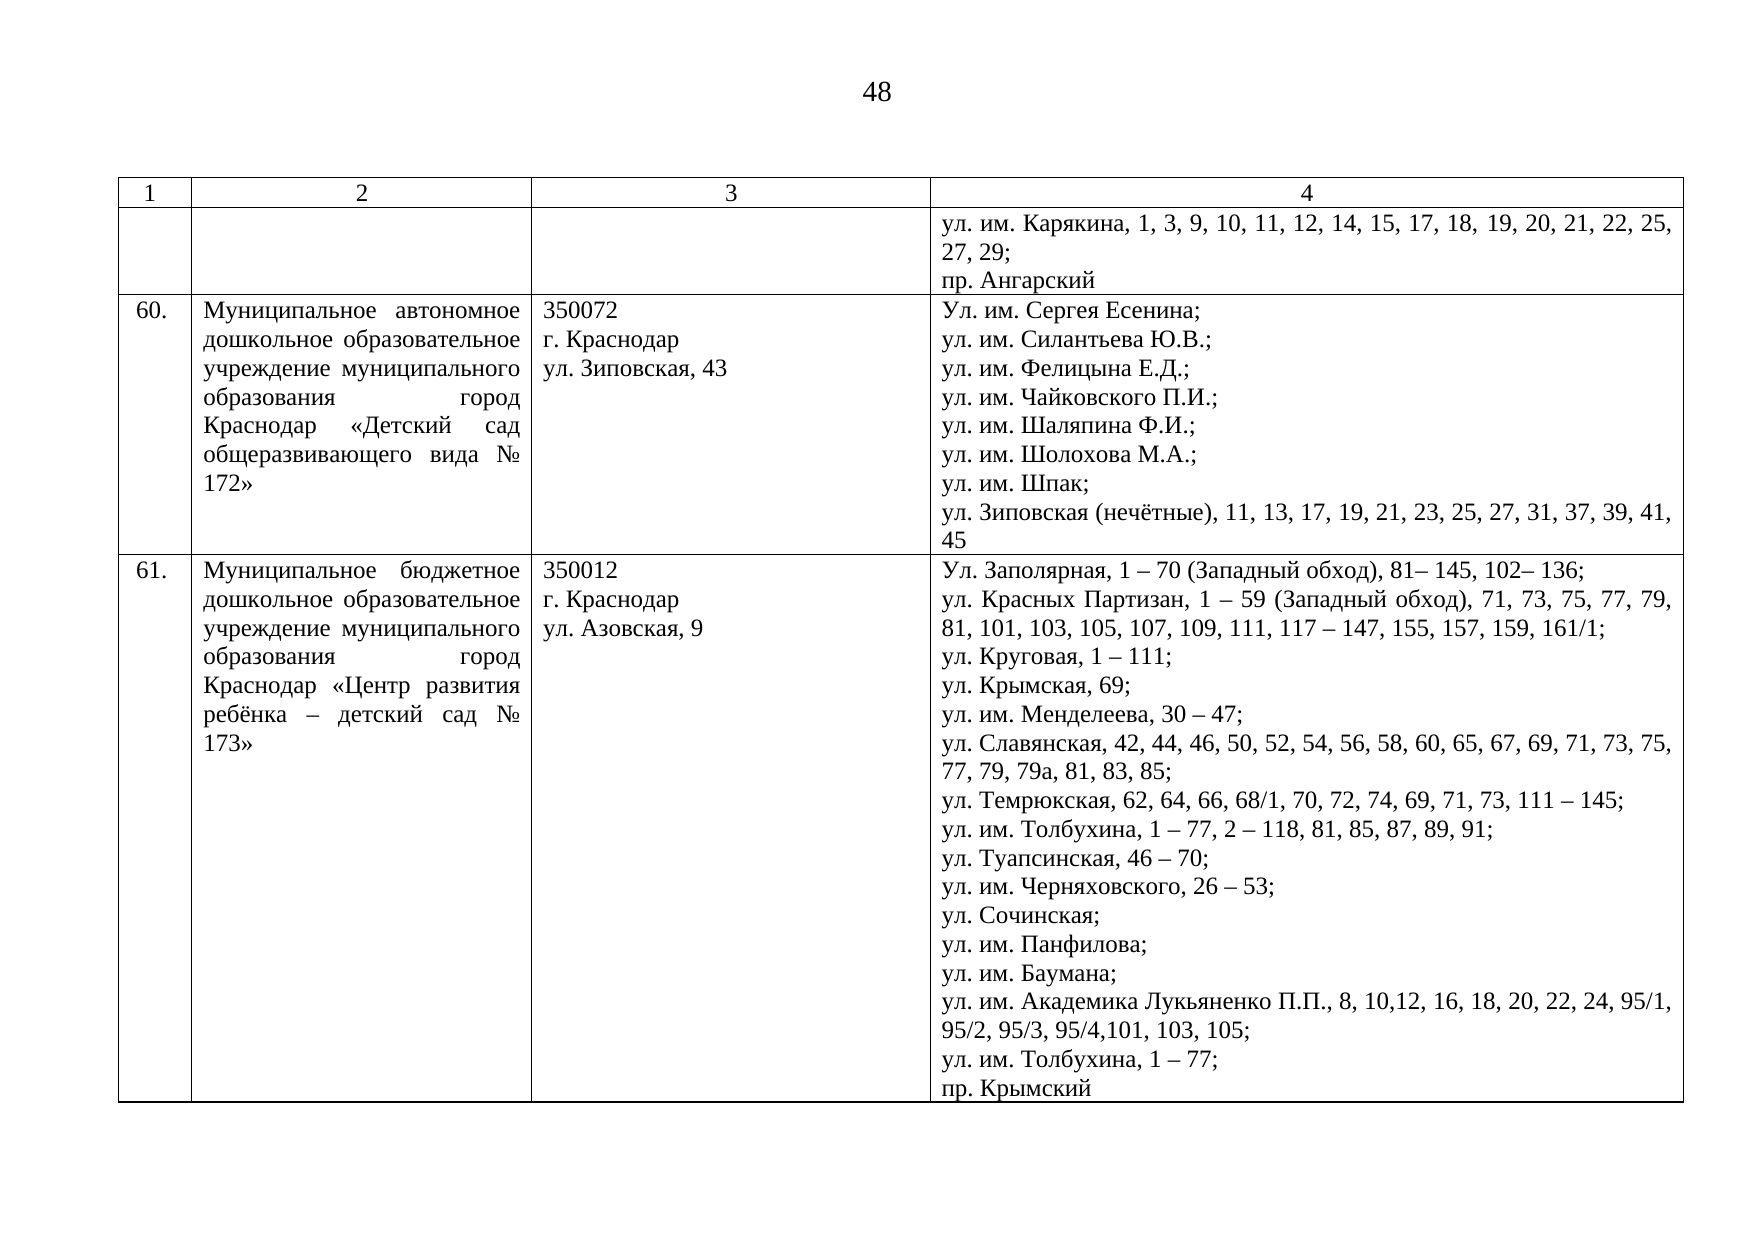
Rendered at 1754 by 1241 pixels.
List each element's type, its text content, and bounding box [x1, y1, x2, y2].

table_cell Ул. Заполярная, 1 – 70 (Западный обход), 81– 145, 102– 136; ул. Красных Партизан, 1 – 59 (Западный обход), 71, 73, 75, 77, 79, 81, 101, 103, 105, 107, 109, 111, 117 – 147, 155, 157, 159, 161/1; ул. Круговая, 1 – 111; ул. Крымская, 69; ул. им. Менделеева, 30 – 47; ул. Славянская, 42, 44, 46, 50, 52, 54, 56, 58, 60, 65, 67, 69, 71, 73, 75, 77, 79, 79а, 81, 83, 85; ул. Темрюкская, 62, 64, 66, 68/1, 70, 72, 74, 69, 71, 73, 111 – 145; ул. им. Толбухина, 1 – 77, 2 – 118, 81, 85, 87, 89, 91; ул. Туапсинская, 46 – 70; ул. им. Черняховского, 26 – 53; ул. Сочинская; ул. им. Панфилова; ул. им. Баумана; ул. им. Академика Лукьяненко П.П., 8, 10,12, 16, 18, 20, 22, 24, 95/1, 95/2, 95/3, 95/4,101, 103, 105; ул. им. Толбухина, 1 – 77; пр. Крымский [931, 555, 1683, 1101]
table_header 1 [119, 178, 191, 207]
table_header 3 [532, 178, 930, 207]
table_cell 350012 г. Краснодар ул. Азовская, 9 [532, 555, 930, 1101]
table_cell Муниципальное автономное дошкольное образовательное учреждение муниципального образования город Краснодар «Детский сад общеразвивающего вида № 172» [192, 295, 531, 554]
table_cell [119, 208, 191, 294]
table_cell [119, 555, 191, 1101]
table_cell Ул. им. Сергея Есенина; ул. им. Силантьева Ю.В.; ул. им. Фелицына Е.Д.; ул. им. Чайковского П.И.; ул. им. Шаляпина Ф.И.; ул. им. Шолохова М.А.; ул. им. Шпак; ул. Зиповская (нечётные), 11, 13, 17, 19, 21, 23, 25, 27, 31, 37, 39, 41, 45 [931, 295, 1683, 554]
table_header 4 [931, 178, 1683, 207]
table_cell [931, 208, 1683, 294]
table_cell 350072 г. Краснодар ул. Зиповская, 43 [532, 295, 930, 554]
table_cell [192, 208, 531, 294]
table_cell Муниципальное бюджетное дошкольное образовательное учреждение муниципального образования город Краснодар «Центр развития ребёнка – детский сад № 173» [192, 555, 531, 1101]
table_cell [119, 295, 191, 554]
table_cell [532, 208, 930, 294]
table_header 2 [192, 178, 531, 207]
